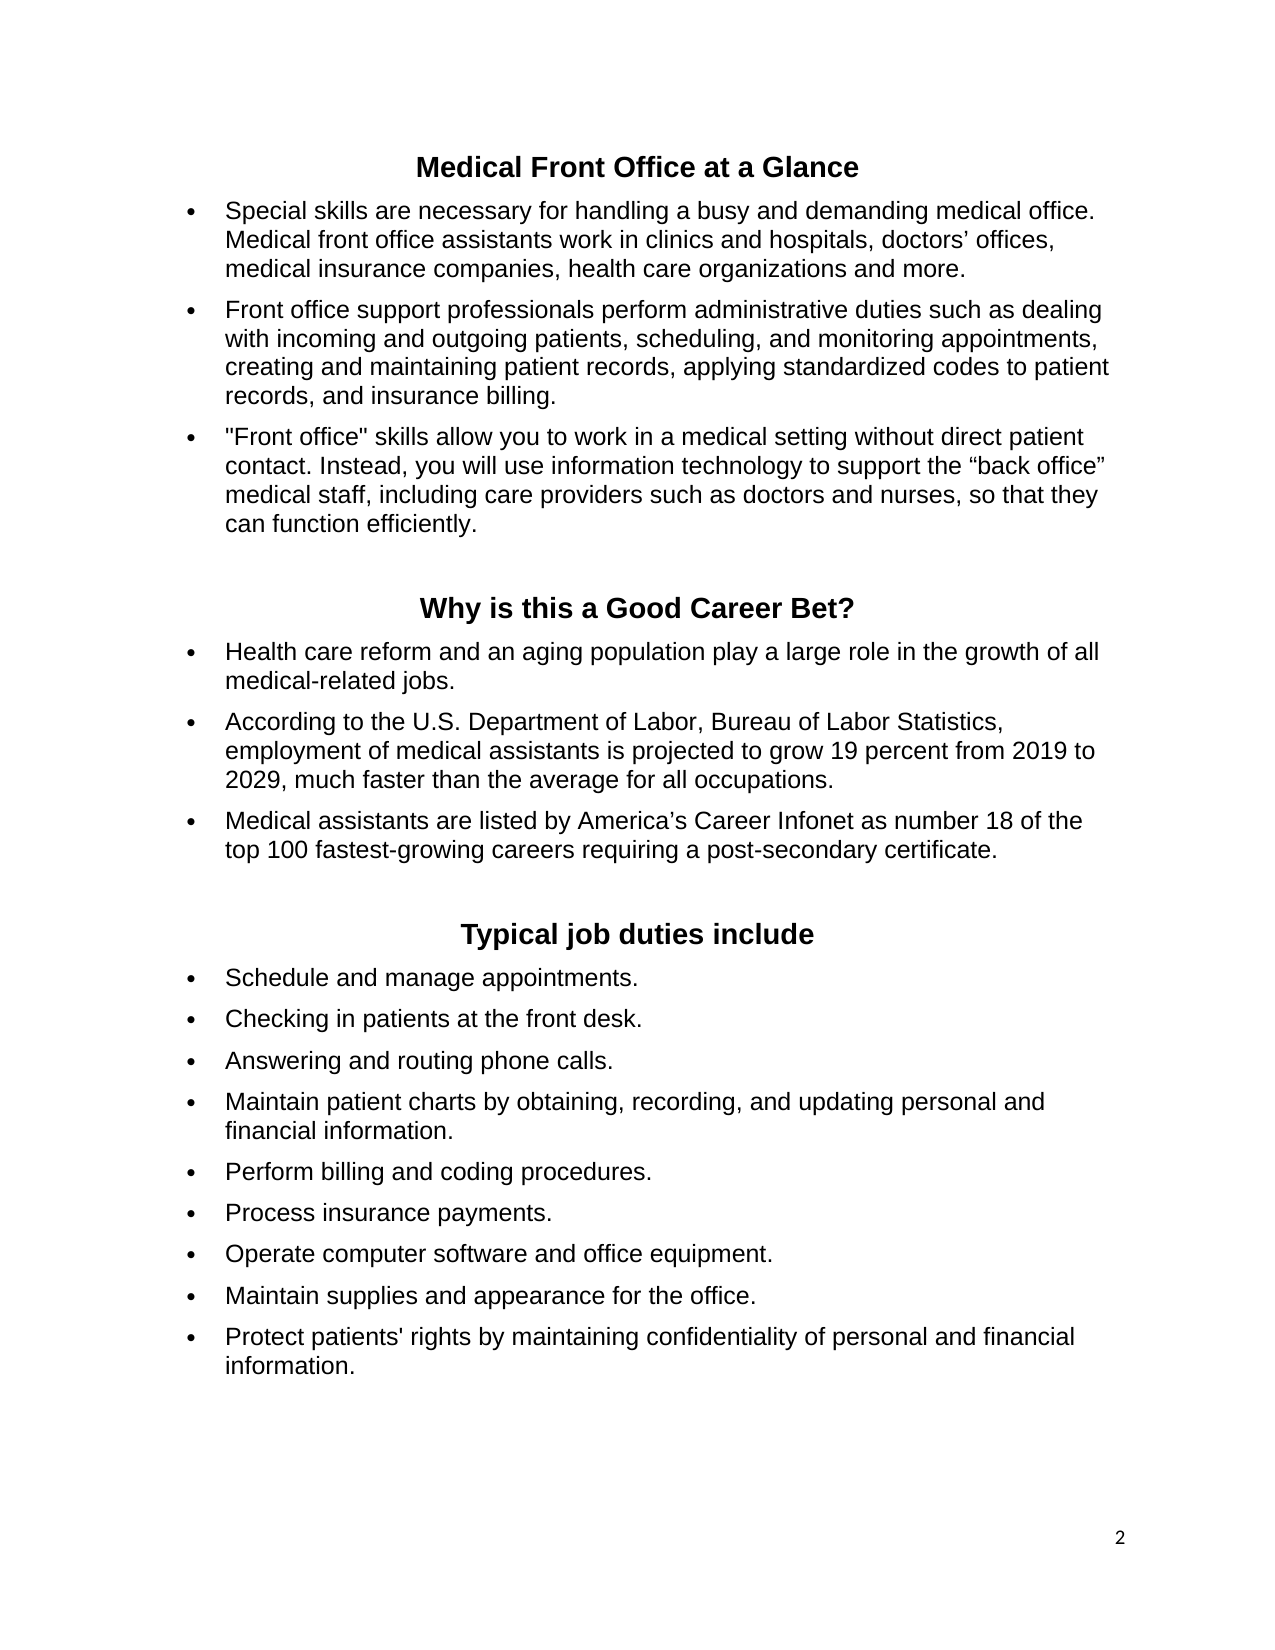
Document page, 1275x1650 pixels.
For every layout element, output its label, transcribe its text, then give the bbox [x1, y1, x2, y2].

subtitle Typical job duties include [150, 917, 1125, 951]
list Answering and routing phone calls. [187, 1046, 1125, 1074]
subtitle Medical Front Office at a Glance [150, 150, 1125, 183]
list Front office support professionals perform administrative duties such as dealing with incoming and outgoing patients, scheduling, and monitoring appointments, creating and maintaining patient records, applying standardized codes to patient records, and insurance billing. [187, 295, 1125, 410]
list Process insurance payments. [187, 1198, 1125, 1227]
list Maintain supplies and appearance for the office. [187, 1281, 1125, 1309]
list According to the U.S. Department of Labor, Bureau of Labor Statistics, employment of medical assistants is projected to grow 19 percent from 2019 to 2029, much faster than the average for all occupations. [187, 707, 1125, 793]
list Perform billing and coding procedures. [187, 1157, 1125, 1186]
list Protect patients' rights by maintaining confidentiality of personal and financial information. [187, 1322, 1125, 1379]
subtitle Why is this a Good Career Bet? [150, 591, 1125, 624]
list Checking in patients at the front desk. [187, 1004, 1125, 1033]
list Health care reform and an aging population play a large role in the growth of all medical-related jobs. [187, 637, 1125, 694]
list Schedule and manage appointments. [187, 963, 1125, 992]
list Maintain patient charts by obtaining, recording, and updating personal and financial information. [187, 1087, 1125, 1144]
list "Front office" skills allow you to work in a medical setting without direct patient contact. Instead, you will use information technology to support the “back office” medical staff, including care providers such as doctors and nurses, so that they can function efficiently. [187, 422, 1125, 537]
list Special skills are necessary for handling a busy and demanding medical office. Medical front office assistants work in clinics and hospitals, doctors’ offices, medical insurance companies, health care organizations and more. [187, 196, 1125, 282]
list Operate computer software and office equipment. [187, 1239, 1125, 1268]
list Medical assistants are listed by America’s Career Infonet as number 18 of the top 100 fastest-growing careers requiring a post-secondary certificate. [187, 806, 1125, 863]
